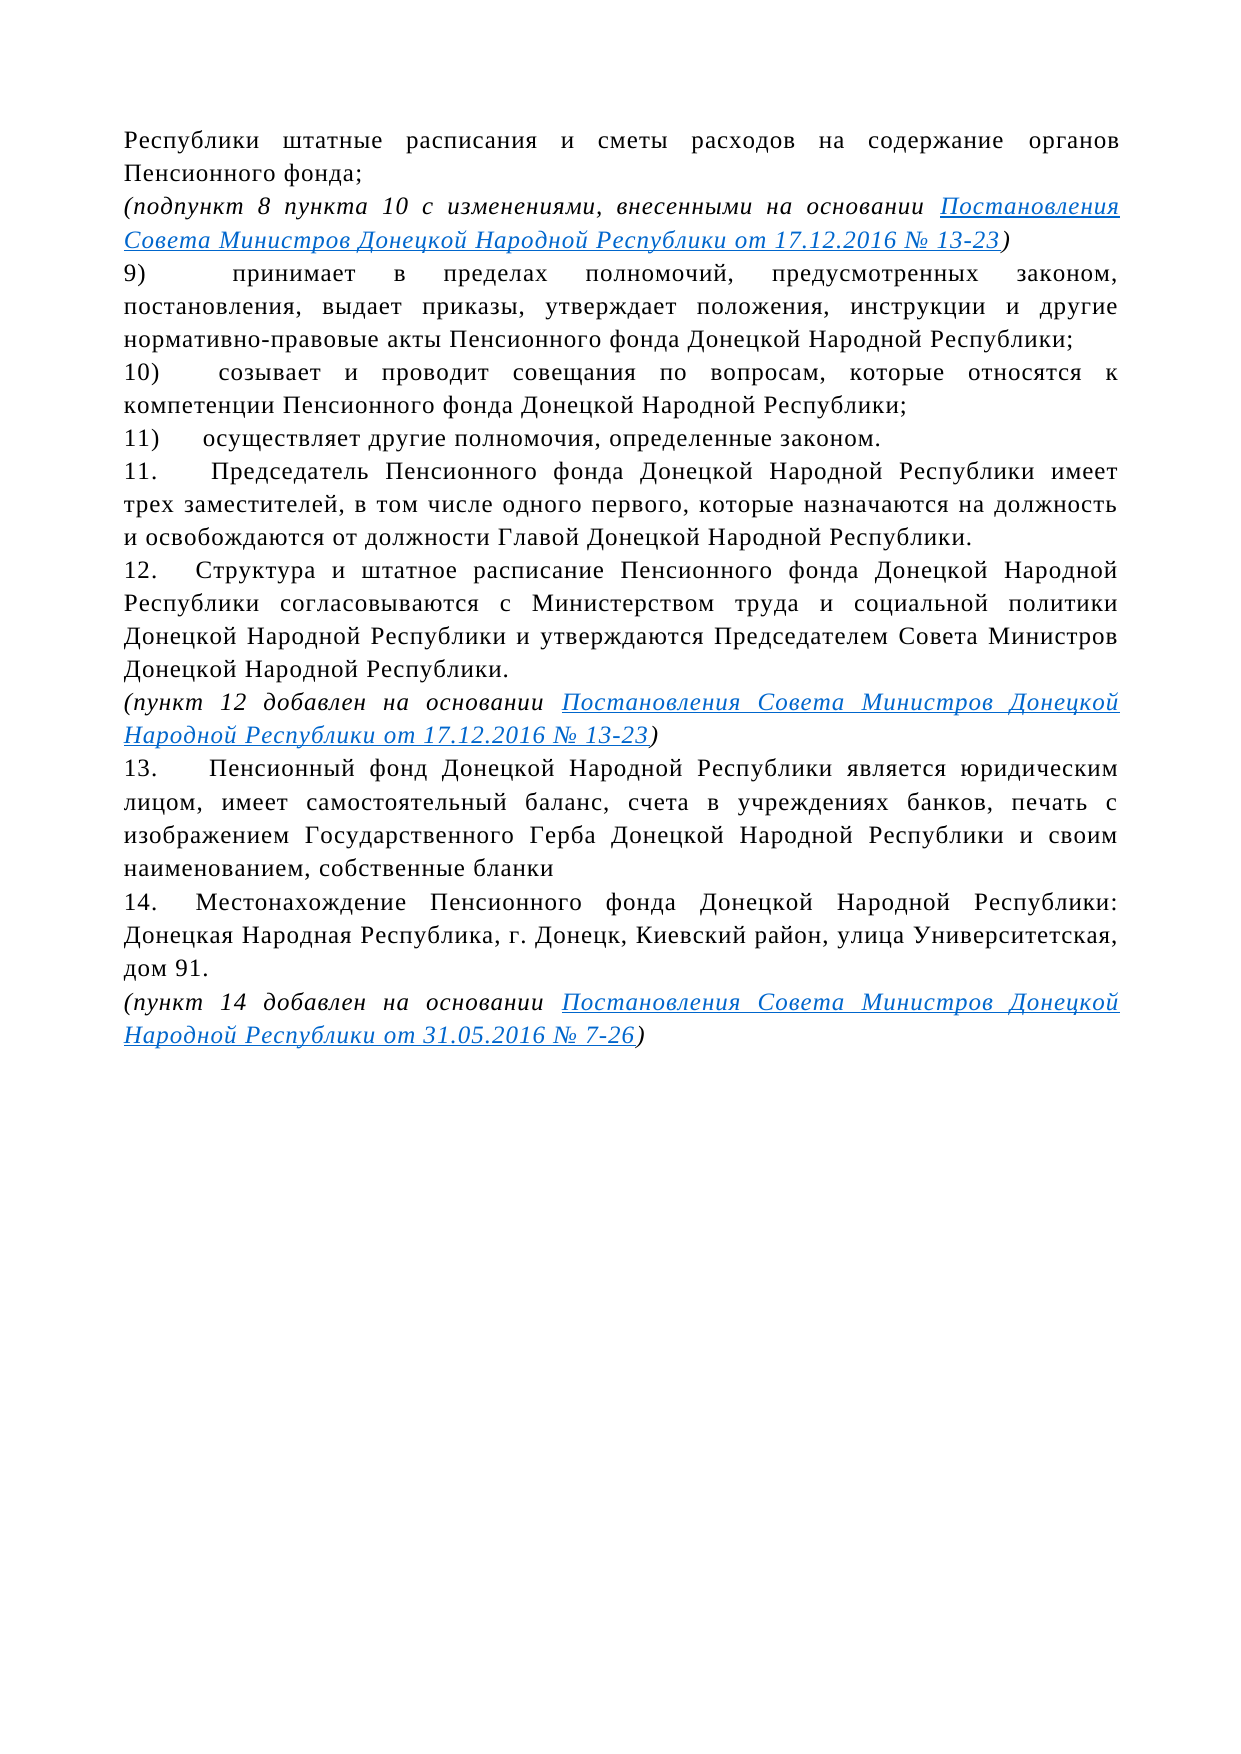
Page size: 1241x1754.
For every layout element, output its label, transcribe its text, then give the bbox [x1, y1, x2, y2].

text (подпункт 8 пункта 10 с изменениями, внесенными на основании Постановления Совета Министров Донецкой Народной Республики от 17.12.2016 № 13-23) [124, 188, 1119, 255]
list осуществляет другие полномочия, определенные законом. [124, 420, 1121, 453]
list Пенсионный фонд Донецкой Народной Республики является юридическим лицом, имеет самостоятельный баланс, счета в учреждениях банков, печать с изображением Государственного Герба Донецкой Народной Республики и своим наименованием, собственные бланки [124, 750, 1119, 883]
list Структура и штатное расписание Пенсионного фонда Донецкой Народной Республики согласовываются с Министерством труда и социальной политики Донецкой Народной Республики и утверждаются Председателем Совета Министров Донецкой Народной Республики. [124, 552, 1119, 684]
list созывает и проводит совещания по вопросам, которые относятся к компетенции Пенсионного фонда Донецкой Народной Республики; [124, 354, 1119, 420]
text (пункт 12 добавлен на основании Постановления Совета Министров Донецкой Народной Республики от 17.12.2016 № 13-23) [124, 684, 1119, 750]
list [124, 122, 1119, 188]
list Председатель Пенсионного фонда Донецкой Народной Республики имеет трех заместителей, в том числе одного первого, которые назначаются на должность и освобождаются от должности Главой Донецкой Народной Республики. [124, 453, 1119, 552]
list Местонахождение Пенсионного фонда Донецкой Народной Республики: Донецкая Народная Республика, г. Донецк, Киевский район, улица Университетская, дом 91. [124, 883, 1119, 983]
text (пункт 14 добавлен на основании Постановления Совета Министров Донецкой Народной Республики от 31.05.2016 № 7-26) [124, 983, 1119, 1050]
list принимает в пределах полномочий, предусмотренных законом, постановления, выдает приказы, утверждает положения, инструкции и другие нормативно-правовые акты Пенсионного фонда Донецкой Народной Республики; [124, 255, 1119, 354]
